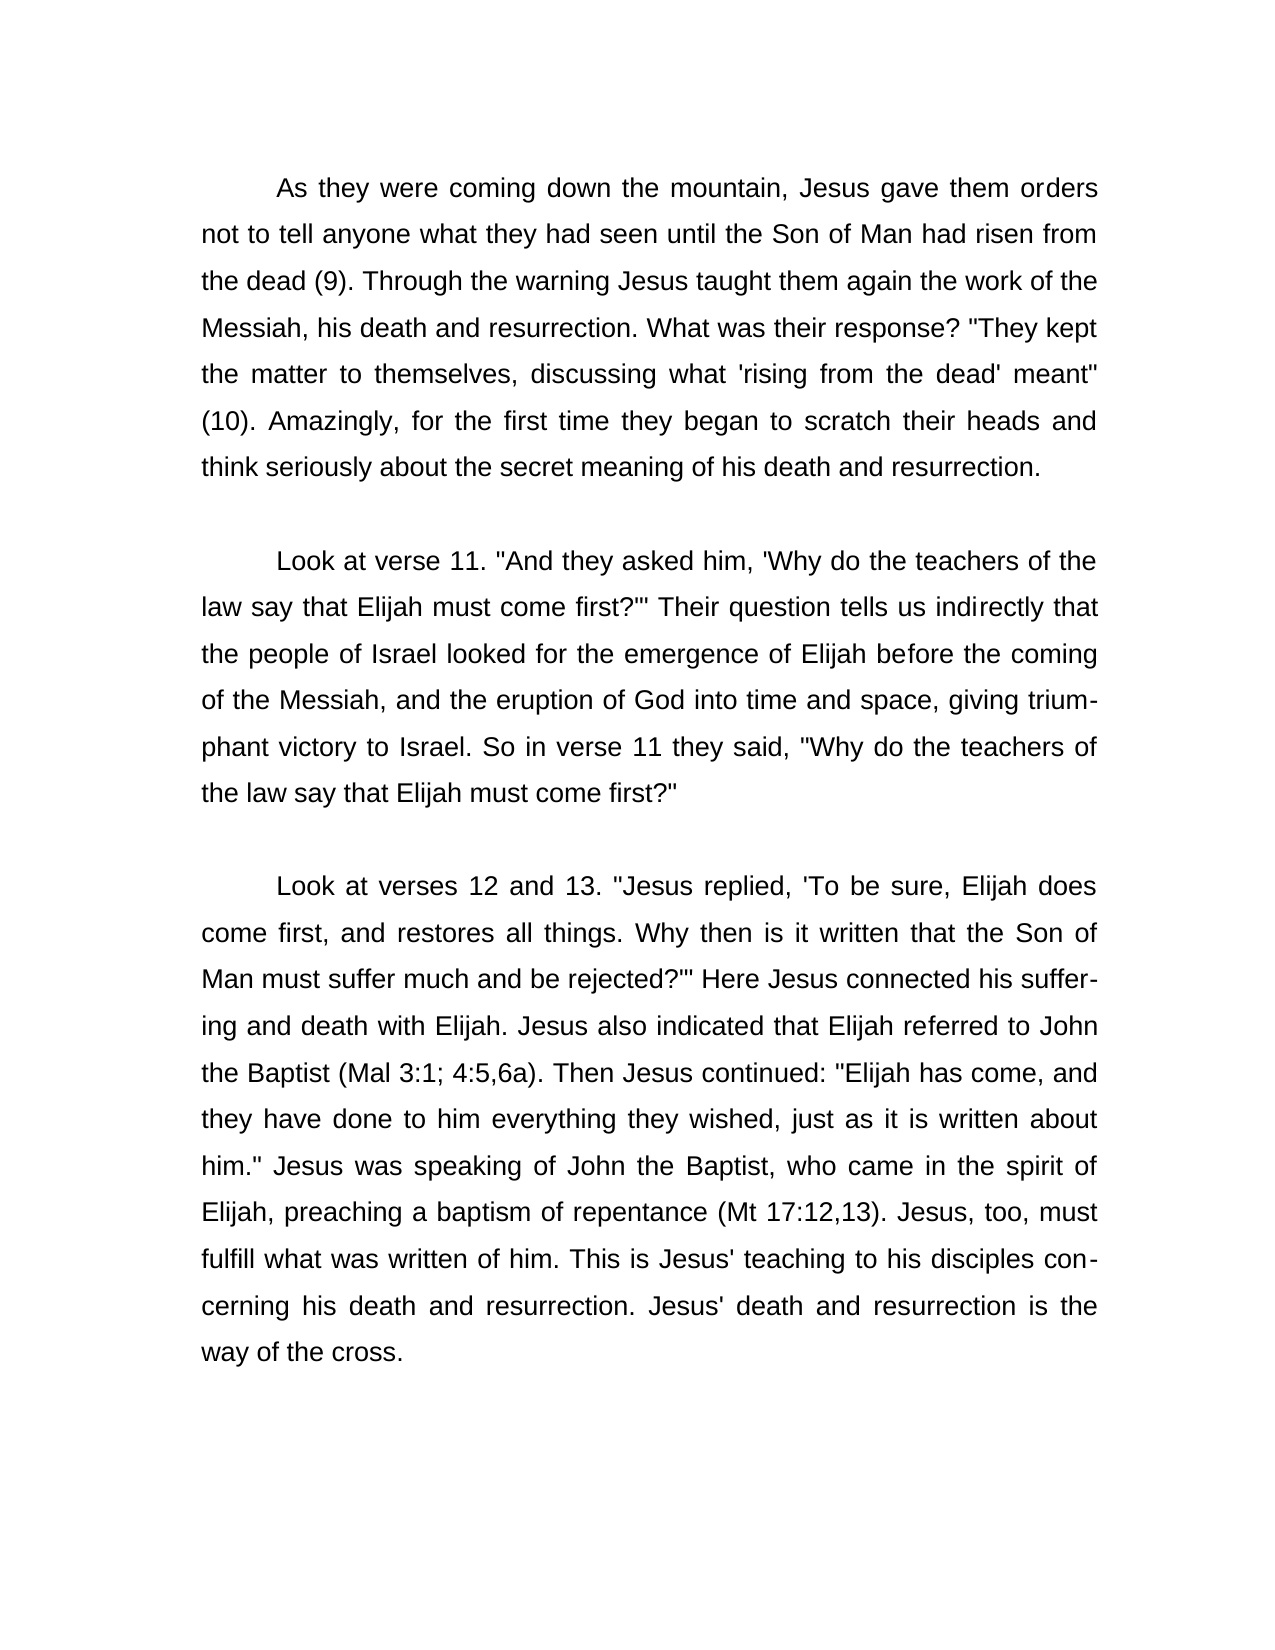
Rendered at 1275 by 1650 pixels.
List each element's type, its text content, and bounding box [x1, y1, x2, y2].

text Look at verses 12 and 13. "Jesus replied, 'To be sure, Elijah does come first, and restores all things. Why then is it written that the Son of Man must suffer much and be rejected?'" Here Jesus connected his suffering and death with Elijah. Jesus also indicated that Elijah referred to John the Baptist (Mal 3:1; 4:5,6a). Then Jesus continued: "Elijah has come, and they have done to him everything they wished, just as it is written about him." Jesus was speaking of John the Baptist, who came in the spirit of Elijah, preaching a baptism of repentance (Mt 17:12,13). Jesus, too, must fulfill what was written of him. This is Jesus' teaching to his disciples concerning his death and resurrection. Jesus' death and resurrection is the way of the cross. [201, 870, 1098, 1367]
text Look at verse 11. "And they asked him, 'Why do the teachers of the law say that Elijah must come first?'" Their question tells us indirectly that the people of Israel looked for the emergence of Elijah before the coming of the Messiah, and the eruption of God into time and space, giving triumphant victory to Israel. So in verse 11 they said, "Why do the teachers of the law say that Elijah must come first?" [201, 544, 1098, 808]
text As they were coming down the mountain, Jesus gave them orders not to tell anyone what they had seen until the Son of Man had risen from the dead (9). Through the warning Jesus taught them again the work of the Messiah, his death and resurrection. What was their response? "They kept the matter to themselves, discussing what 'rising from the dead' meant" (10). Amazingly, for the first time they began to scratch their heads and think seriously about the secret meaning of his death and resurrection. [201, 172, 1098, 482]
